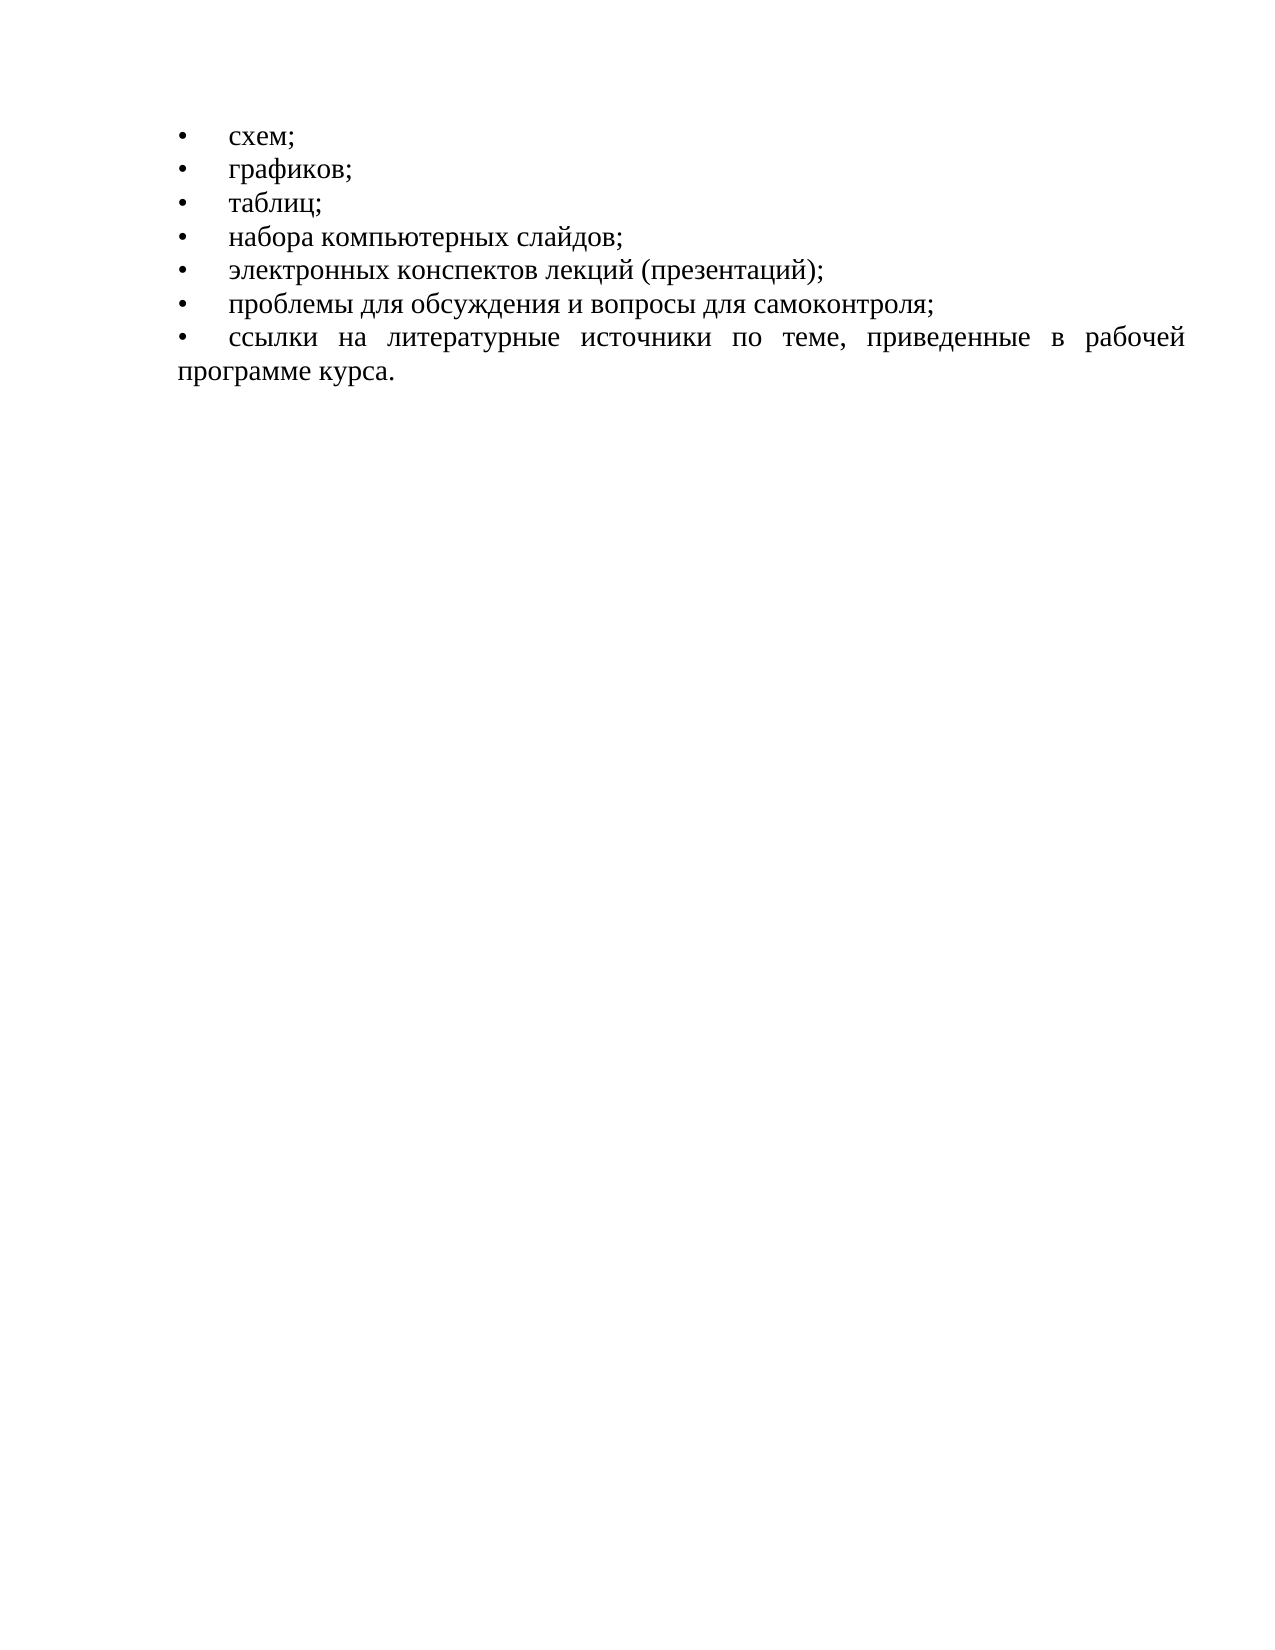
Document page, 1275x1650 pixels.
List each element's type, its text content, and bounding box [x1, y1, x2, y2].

list ссылки на литературные источники по теме, приведенные в рабочей программе курса. [177, 319, 1186, 386]
list набора компьютерных слайдов; [177, 219, 1186, 252]
list электронных конспектов лекций (презентаций); [177, 252, 1186, 286]
list таблиц; [177, 185, 1186, 219]
list проблемы для обсуждения и вопросы для самоконтроля; [177, 286, 1186, 319]
list графиков; [177, 152, 1186, 185]
list схем; [177, 118, 1186, 152]
